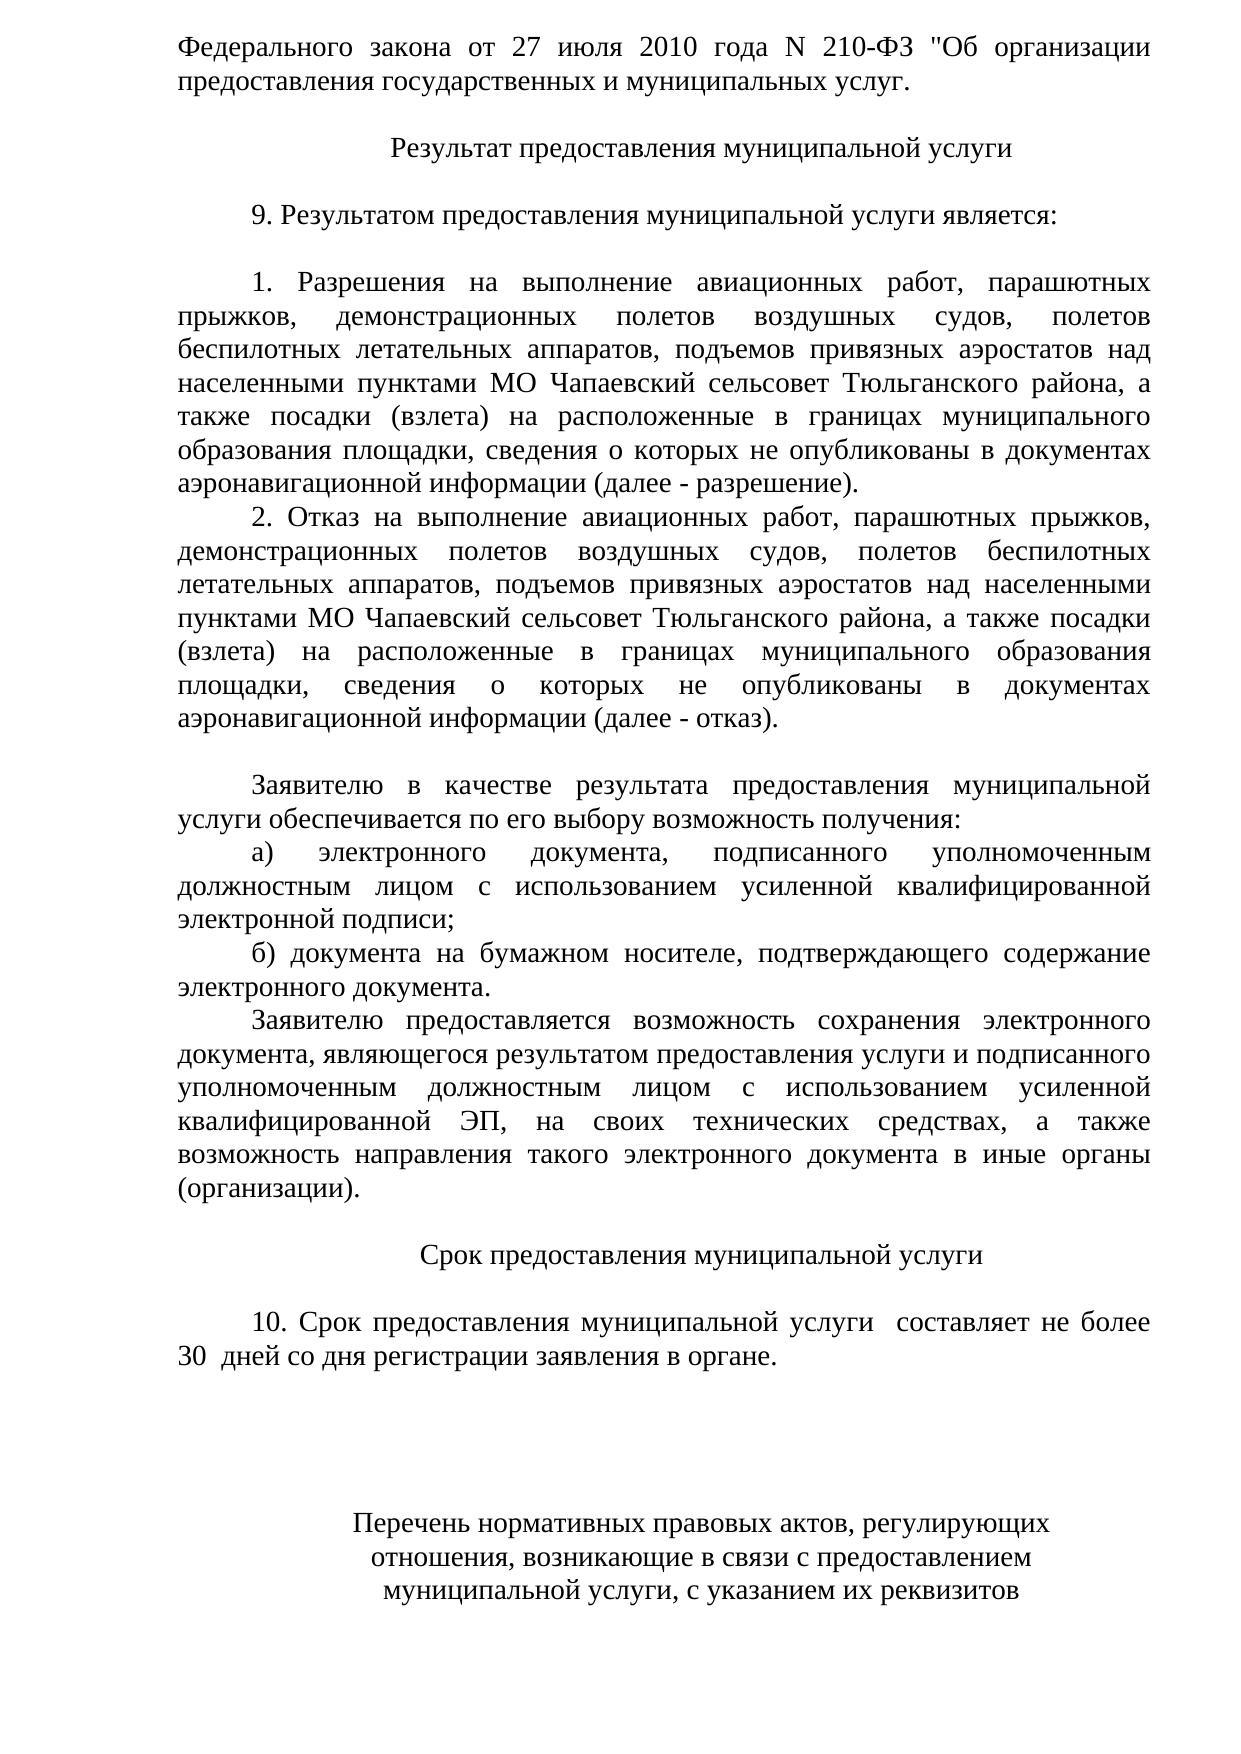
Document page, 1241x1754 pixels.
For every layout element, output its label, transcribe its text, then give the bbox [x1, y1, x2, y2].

text отношения, возникающие в связи с предоставлением [177, 1539, 1152, 1572]
text Заявителю предоставляется возможность сохранения электронного документа, являющегося результатом предоставления услуги и подписанного уполномоченным должностным лицом с использованием усиленной квалифицированной ЭП, на своих технических средствах, а также возможность направления такого электронного документа в иные органы (организации). [177, 1002, 1152, 1203]
text 10. Срок предоставления муниципальной услуги составляет не более 30 дней со дня регистрации заявления в органе. [177, 1304, 1152, 1371]
text 2. Отказ на выполнение авиационных работ, парашютных прыжков, демонстрационных полетов воздушных судов, полетов беспилотных летательных аппаратов, подъемов привязных аэростатов над населенными пунктами МО Чапаевский сельсовет Тюльганского района, а также посадки (взлета) на расположенные в границах муниципального образования площадки, сведения о которых не опубликованы в документах аэронавигационной информации (далее - отказ). [177, 499, 1152, 734]
text б) документа на бумажном носителе, подтверждающего содержание электронного документа. [177, 935, 1152, 1002]
text Результат предоставления муниципальной услуги [177, 130, 1152, 164]
text а) электронного документа, подписанного уполномоченным должностным лицом с использованием усиленной квалифицированной электронной подписи; [177, 834, 1152, 935]
text 9. Результатом предоставления муниципальной услуги является: [177, 197, 1152, 231]
text Заявителю в качестве результата предоставления муниципальной услуги обеспечивается по его выбору возможность получения: [177, 767, 1152, 834]
text Срок предоставления муниципальной услуги [177, 1237, 1152, 1271]
text муниципальной услуги, с указанием их реквизитов [177, 1572, 1152, 1606]
text Перечень нормативных правовых актов, регулирующих [177, 1505, 1152, 1539]
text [177, 29, 1152, 97]
text 1. Разрешения на выполнение авиационных работ, парашютных прыжков, демонстрационных полетов воздушных судов, полетов беспилотных летательных аппаратов, подъемов привязных аэростатов над населенными пунктами МО Чапаевский сельсовет Тюльганского района, а также посадки (взлета) на расположенные в границах муниципального образования площадки, сведения о которых не опубликованы в документах аэронавигационной информации (далее - разрешение). [177, 264, 1152, 499]
